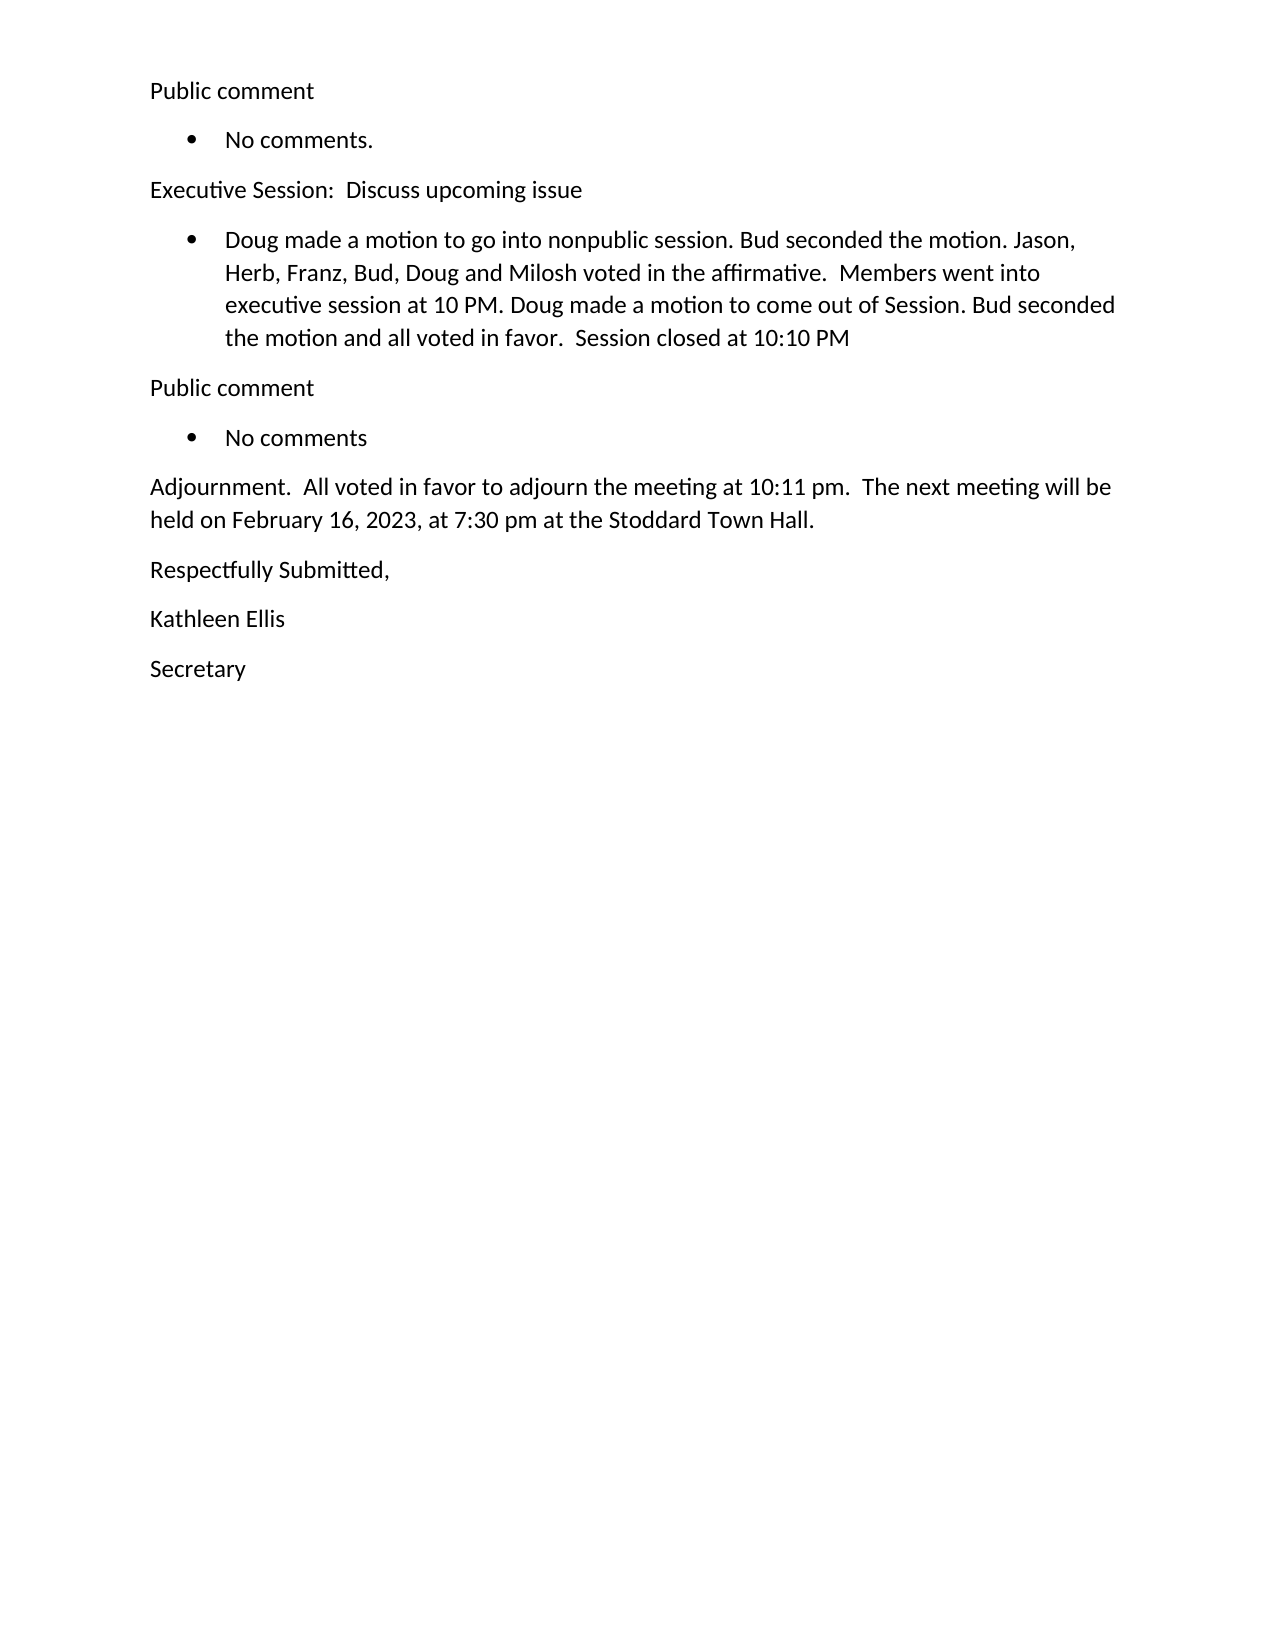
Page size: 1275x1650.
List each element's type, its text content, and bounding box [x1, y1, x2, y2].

text Public comment [150, 372, 1125, 403]
list Doug made a motion to go into nonpublic session. Bud seconded the motion. Jason, Herb, Franz, Bud, Doug and Milosh voted in the affirmative. Members went into executive session at 10 PM. Doug made a motion to come out of Session. Bud seconded the motion and all voted in favor. Session closed at 10:10 PM [187, 224, 1125, 353]
text Executive Session: Discuss upcoming issue [150, 174, 1125, 205]
text Public comment [150, 75, 1125, 106]
text Respectfully Submitted, [150, 554, 1125, 584]
list No comments [187, 422, 1125, 452]
list No comments. [187, 124, 1125, 155]
text Kathleen Ellis [150, 603, 1125, 634]
text Secretary [150, 653, 1125, 683]
text Adjournment. All voted in favor to adjourn the meeting at 10:11 pm. The next meeting will be held on February 16, 2023, at 7:30 pm at the Stoddard Town Hall. [150, 471, 1125, 535]
